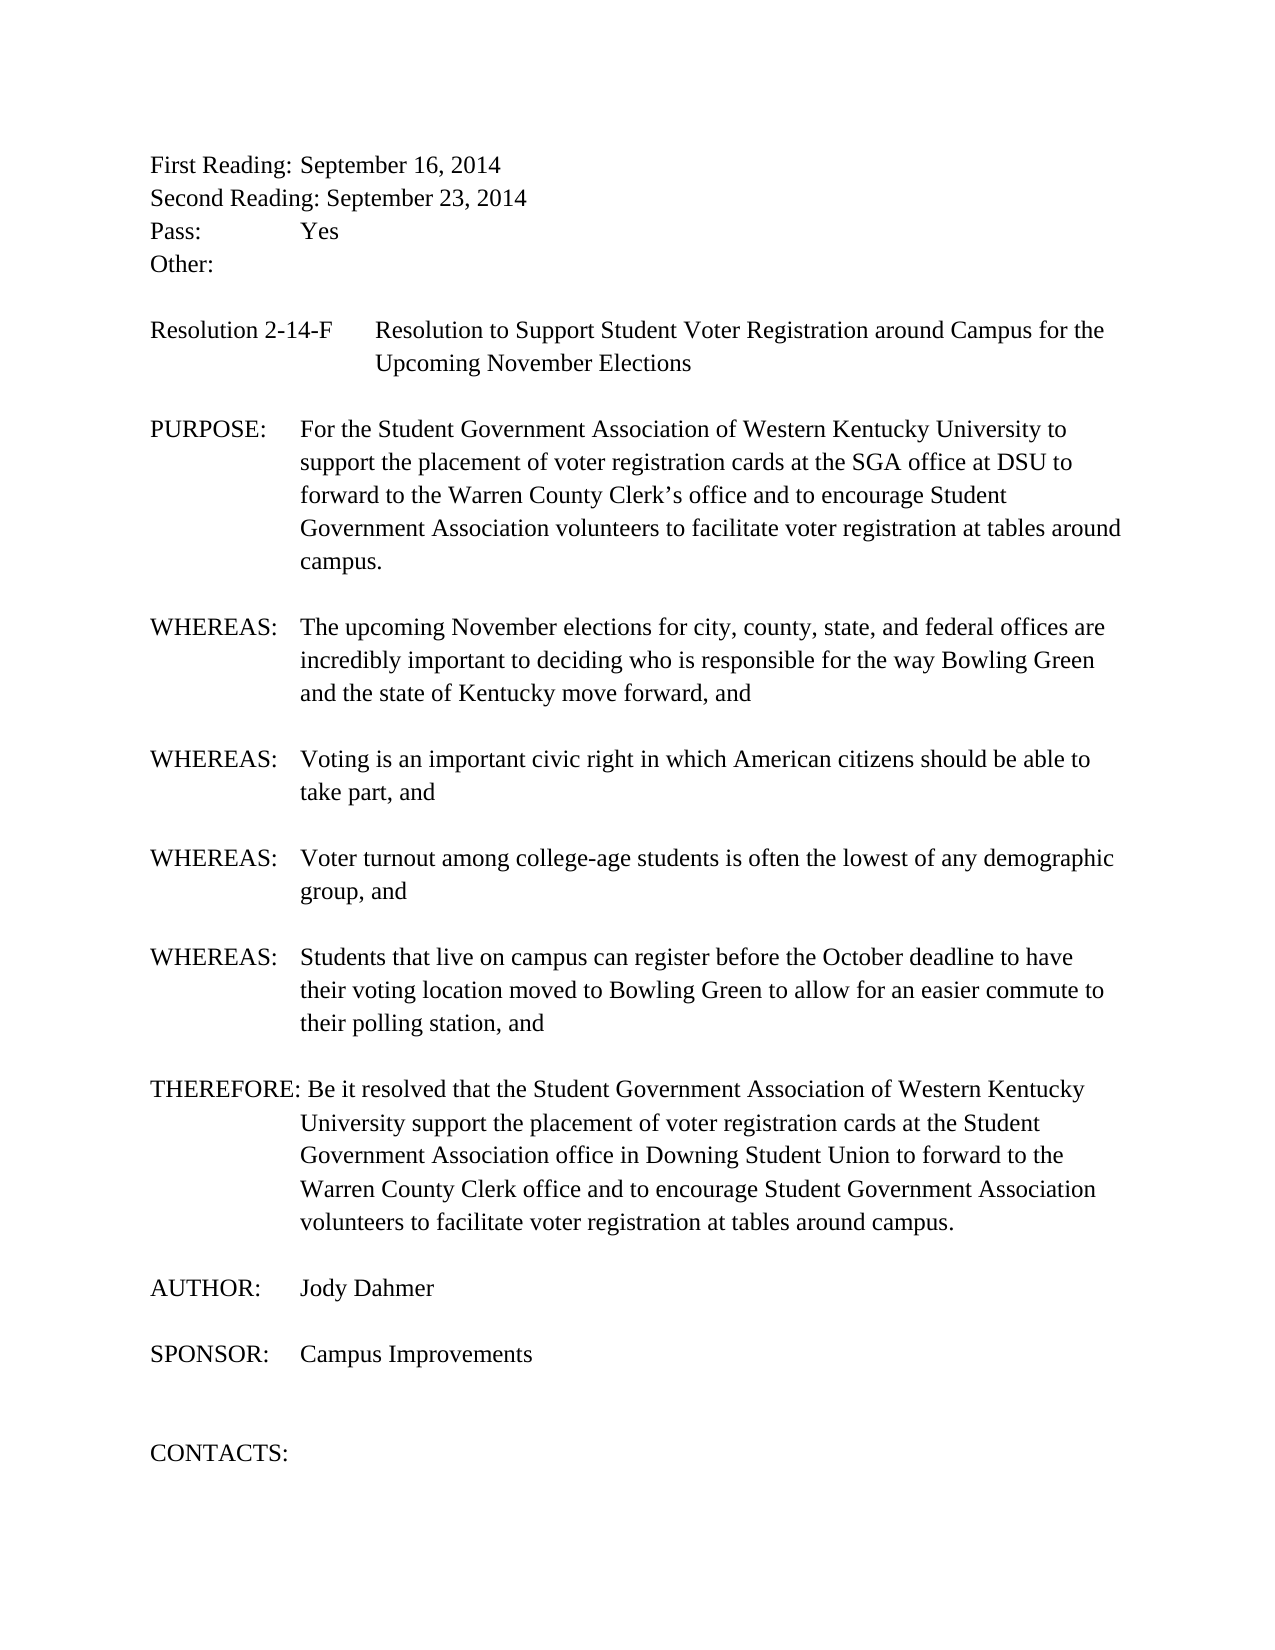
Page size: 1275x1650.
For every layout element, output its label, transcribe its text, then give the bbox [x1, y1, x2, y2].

text THEREFORE: Be it resolved that the Student Government Association of Western Kentucky University support the placement of voter registration cards at the Student Government Association office in Downing Student Union to forward to the Warren County Clerk office and to encourage Student Government Association volunteers to facilitate voter registration at tables around campus. [150, 1074, 1125, 1235]
text Resolution 2-14-F Resolution to Support Student Voter Registration around Campus for the Upcoming November Elections [150, 315, 1125, 377]
text First Reading: September 16, 2014 [150, 150, 1125, 179]
text AUTHOR: Jody Dahmer [150, 1273, 1125, 1301]
text WHEREAS: Students that live on campus can register before the October deadline to have their voting location moved to Bowling Green to allow for an easier commute to their polling station, and [150, 942, 1125, 1037]
text Other: [150, 249, 1125, 278]
text SPONSOR: Campus Improvements [150, 1339, 1125, 1367]
text PURPOSE: For the Student Government Association of Western Kentucky University to support the placement of voter registration cards at the SGA office at DSU to forward to the Warren County Clerk’s office and to encourage Student Government Association volunteers to facilitate voter registration at tables around campus. [150, 414, 1125, 575]
text Second Reading: September 23, 2014 [150, 183, 1125, 212]
text WHEREAS: Voter turnout among college-age students is often the lowest of any demographic group, and [150, 843, 1125, 905]
text WHEREAS: The upcoming November elections for city, county, state, and federal offices are incredibly important to deciding who is responsible for the way Bowling Green and the state of Kentucky move forward, and [150, 612, 1125, 707]
text CONTACTS: [150, 1438, 1125, 1467]
text Pass: Yes [150, 216, 1125, 245]
text WHEREAS: Voting is an important civic right in which American citizens should be able to take part, and [150, 744, 1125, 806]
